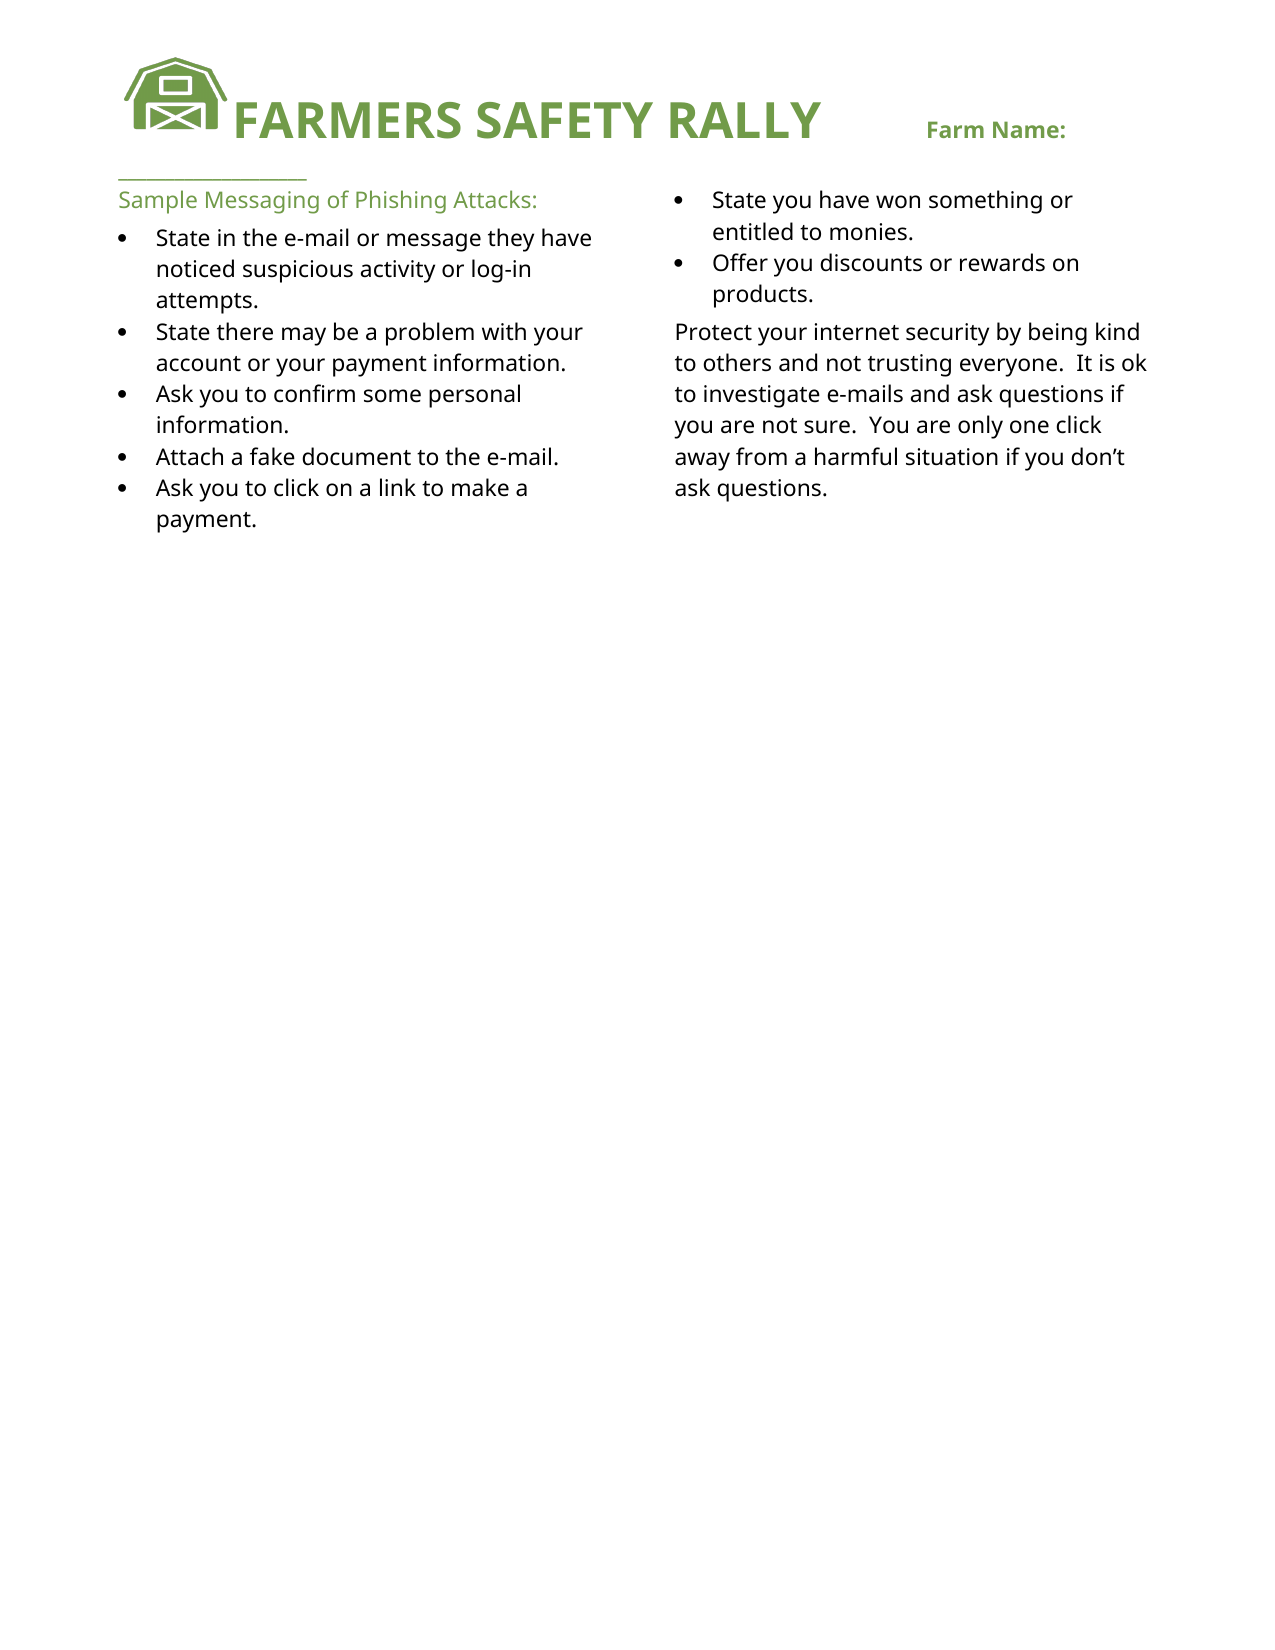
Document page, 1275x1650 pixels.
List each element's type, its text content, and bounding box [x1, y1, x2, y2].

list Ask you to click on a link to make a payment. [118, 472, 601, 534]
list Attach a fake document to the e-mail. [118, 441, 601, 472]
list State in the e-mail or message they have noticed suspicious activity or log-in attempts. [118, 222, 601, 316]
list Offer you discounts or rewards on products. [674, 247, 1157, 309]
text Sample Messaging of Phishing Attacks: [118, 184, 601, 216]
picture [118, 47, 233, 139]
list State you have won something or entitled to monies. [674, 184, 1157, 247]
text Protect your internet security by being kind to others and not trusting everyone. It is ok to investigate e-mails and ask questions if you are not sure. You are only one click away from a harmful situation if you don’t ask questions. [674, 316, 1157, 503]
list Ask you to confirm some personal information. [118, 378, 601, 441]
list State there may be a problem with your account or your payment information. [118, 316, 601, 378]
